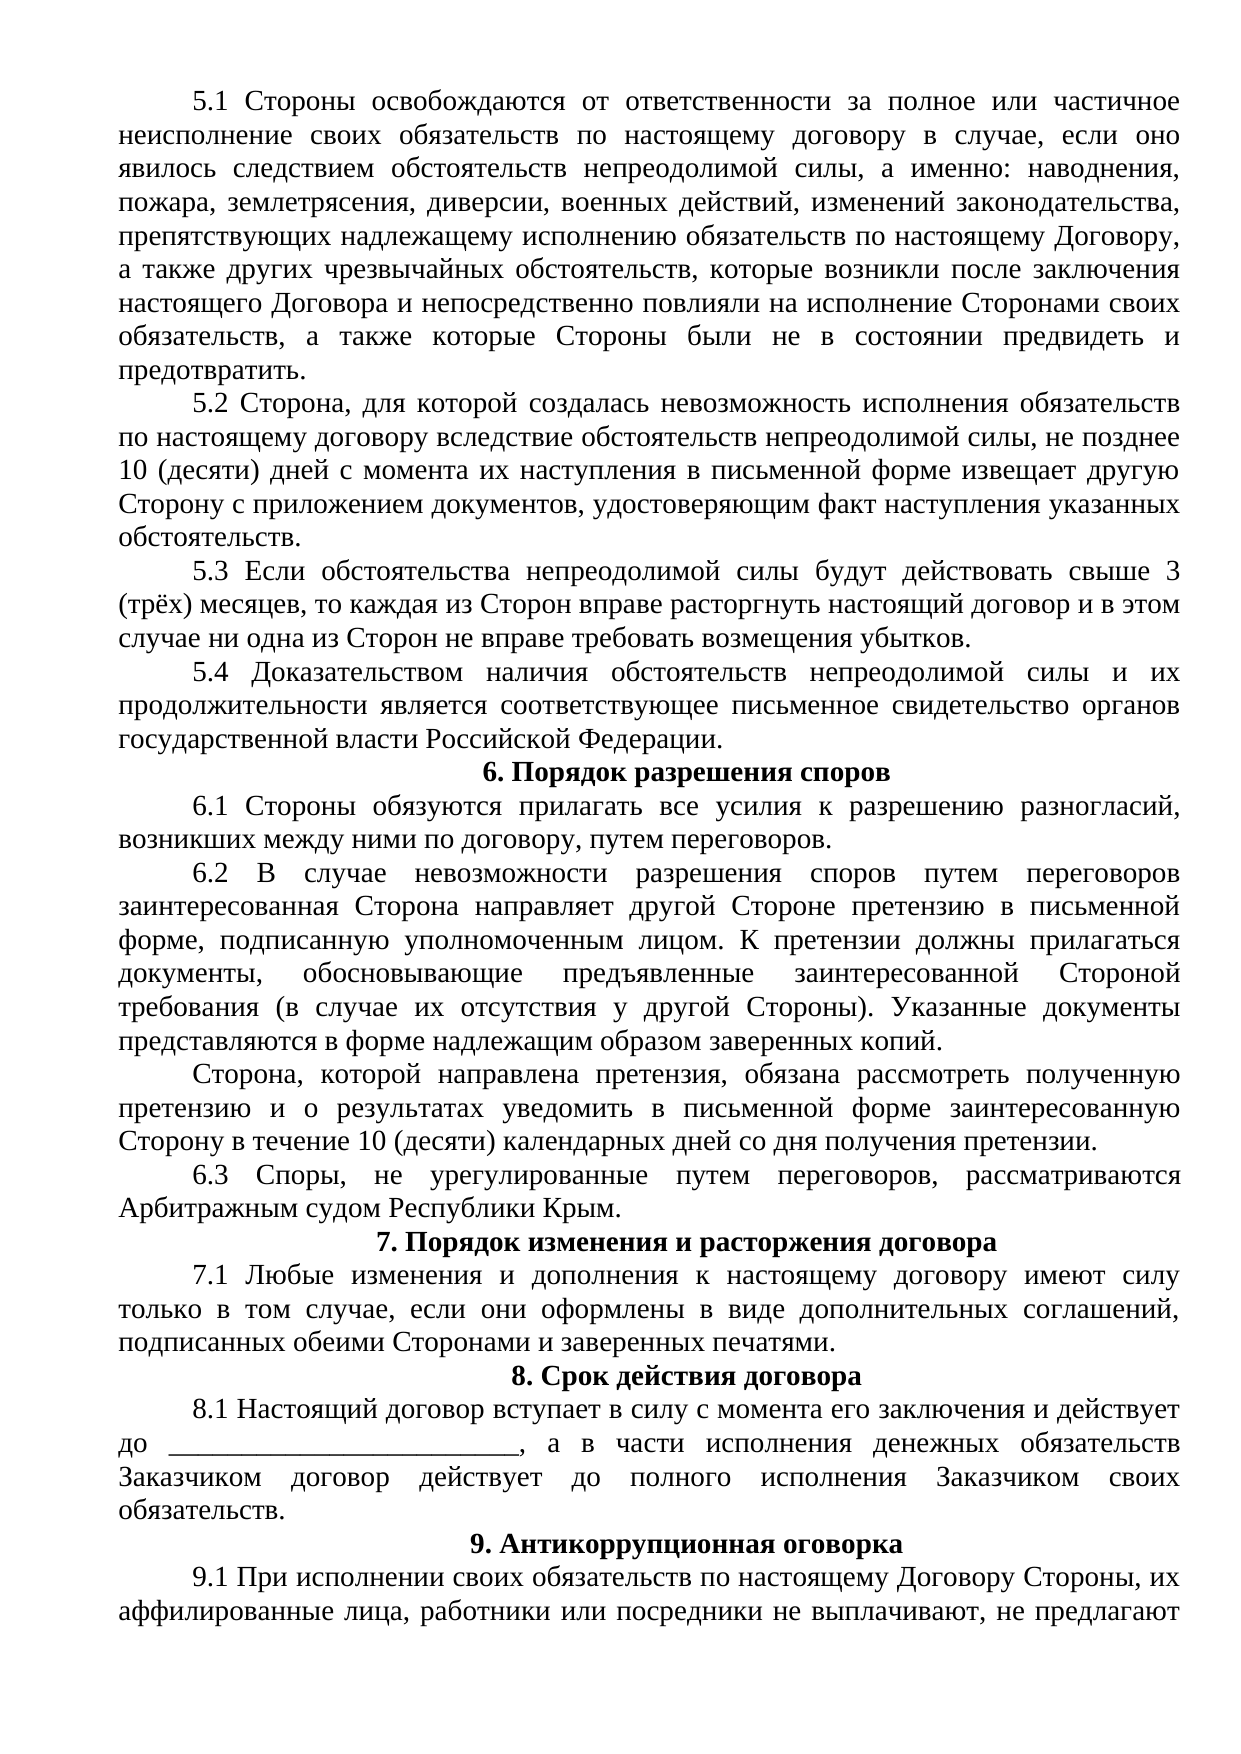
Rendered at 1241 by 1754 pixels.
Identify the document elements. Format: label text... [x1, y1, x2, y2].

text 8.1 Настоящий договор вступает в силу с момента его заключения и действует до ________________________, а в части исполнения денежных обязательств Заказчиком договор действует до полного исполнения Заказчиком своих обязательств. [118, 1392, 1181, 1526]
text 9. Антикоррупционная оговорка [118, 1526, 1181, 1559]
text 5.1 Стороны освобождаются от ответственности за полное или частичное неисполнение своих обязательств по настоящему договору в случае, если оно явилось следствием обстоятельств непреодолимой силы, а именно: наводнения, пожара, землетрясения, диверсии, военных действий, изменений законодательства, препятствующих надлежащему исполнению обязательств по настоящему Договору, а также других чрезвычайных обстоятельств, которые возникли после заключения настоящего Договора и непосредственно повлияли на исполнение Сторонами своих обязательств, а также которые Стороны были не в состоянии предвидеть и предотвратить. [118, 83, 1181, 385]
text 8. Срок действия договора [118, 1358, 1181, 1392]
text 7.1 Любые изменения и дополнения к настоящему договору имеют силу только в том случае, если они оформлены в виде дополнительных соглашений, подписанных обеими Сторонами и заверенных печатями. [118, 1257, 1181, 1358]
text 5.2 Сторона, для которой создалась невозможность исполнения обязательств по настоящему договору вследствие обстоятельств непреодолимой силы, не позднее 10 (десяти) дней с момента их наступления в письменной форме извещает другую Сторону с приложением документов, удостоверяющим факт наступления указанных обстоятельств. [118, 385, 1181, 553]
text Сторона, которой направлена претензия, обязана рассмотреть полученную претензию и о результатах уведомить в письменной форме заинтересованную Сторону в течение 10 (десяти) календарных дней со дня получения претензии. [118, 1056, 1181, 1157]
text 6. Порядок разрешения споров [118, 754, 1181, 788]
text 5.3 Если обстоятельства непреодолимой силы будут действовать свыше 3 (трёх) месяцев, то каждая из Сторон вправе расторгнуть настоящий договор и в этом случае ни одна из Сторон не вправе требовать возмещения убытков. [118, 553, 1181, 654]
text 7. Порядок изменения и расторжения договора [118, 1224, 1181, 1257]
text 5.4 Доказательством наличия обстоятельств непреодолимой силы и их продолжительности является соответствующее письменное свидетельство органов государственной власти Российской Федерации. [118, 654, 1181, 754]
text 6.3 Споры, не урегулированные путем переговоров, рассматриваются Арбитражным судом Республики Крым. [118, 1157, 1181, 1224]
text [118, 1559, 1181, 1626]
text 6.2 В случае невозможности разрешения споров путем переговоров заинтересованная Сторона направляет другой Стороне претензию в письменной форме, подписанную уполномоченным лицом. К претензии должны прилагаться документы, обосновывающие предъявленные заинтересованной Стороной требования (в случае их отсутствия у другой Стороны). Указанные документы представляются в форме надлежащим образом заверенных копий. [118, 855, 1181, 1056]
text 6.1 Стороны обязуются прилагать все усилия к разрешению разногласий, возникших между ними по договору, путем переговоров. [118, 788, 1181, 855]
